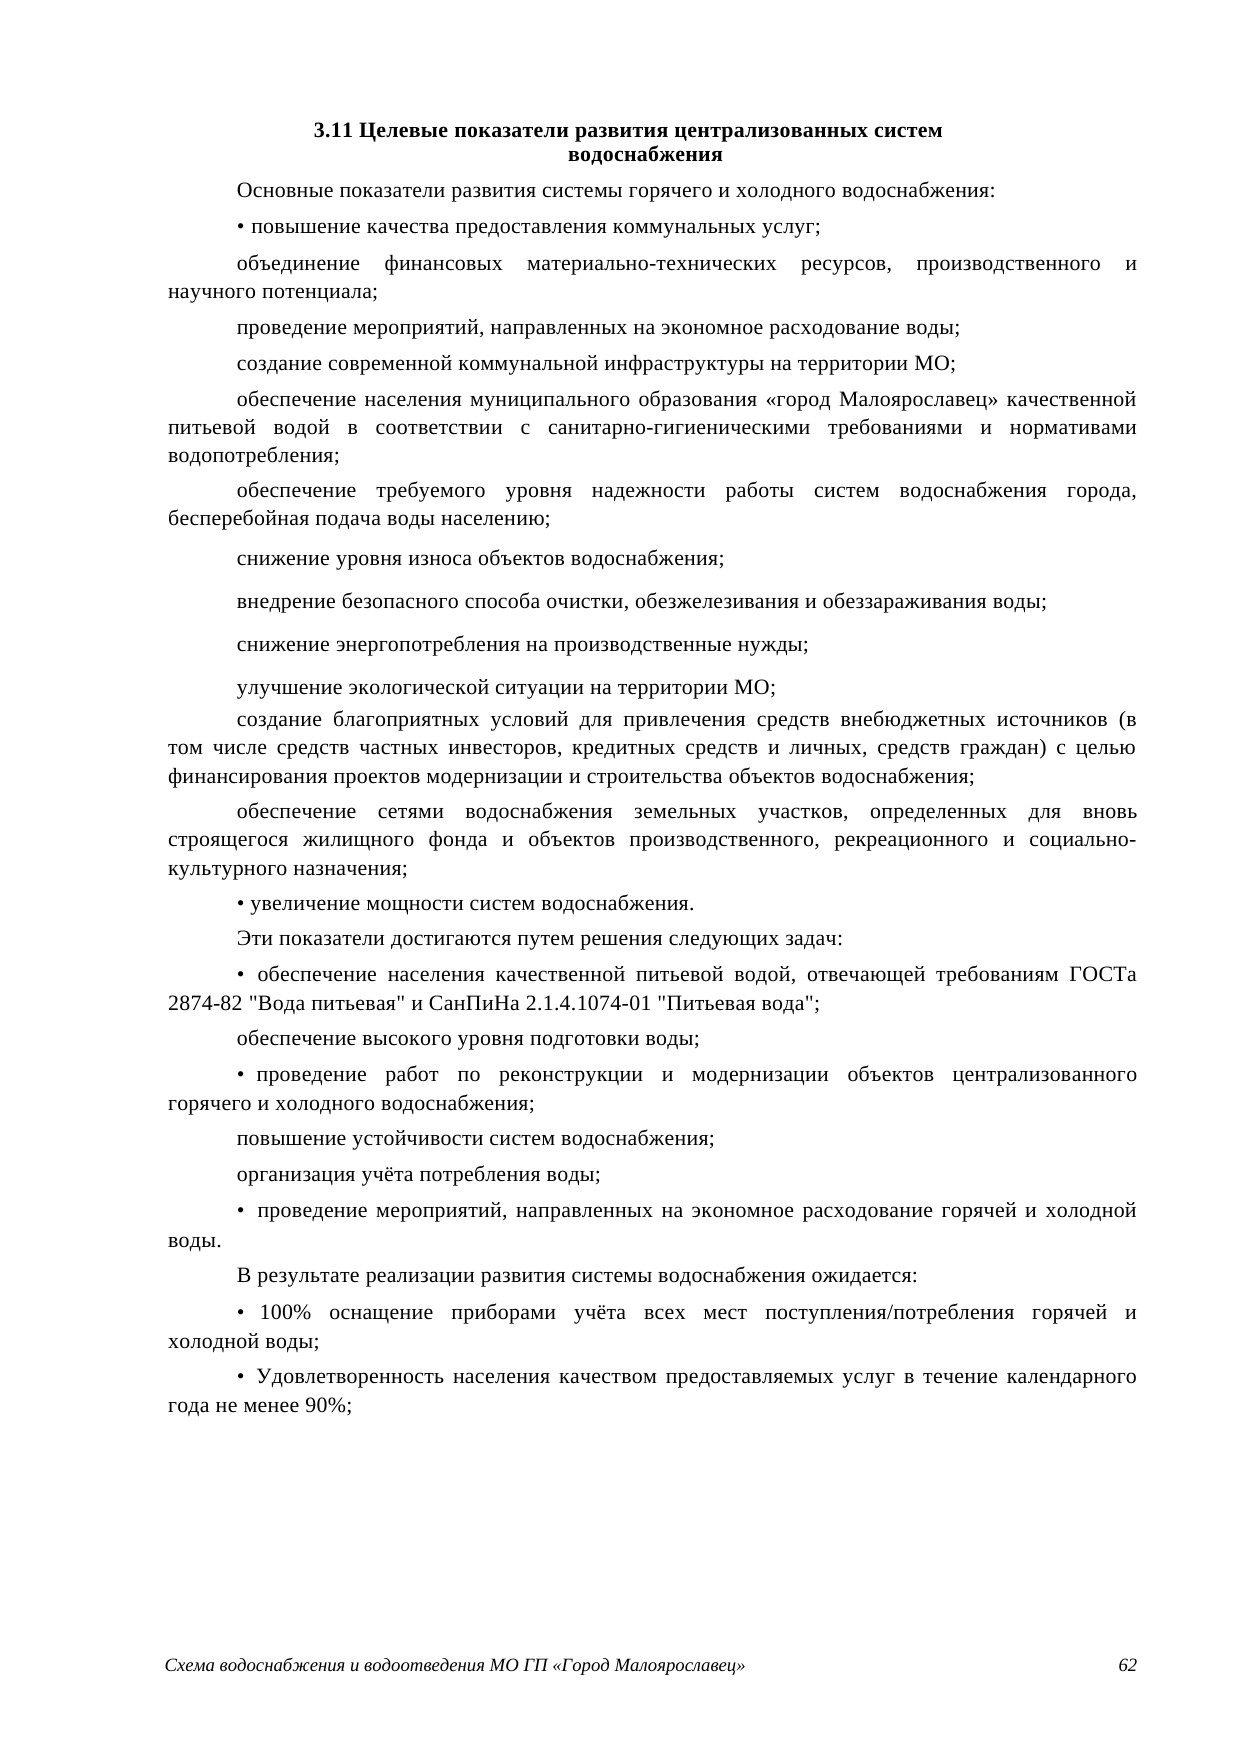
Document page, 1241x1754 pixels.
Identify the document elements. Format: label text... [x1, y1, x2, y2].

text 3.11 Целевые показатели развития централизованных систем [314, 120, 1141, 142]
list Удовлетворенность населения качеством предоставляемых услуг в течение календарного года не менее 90%; [168, 1360, 1139, 1418]
list повышение качества предоставления коммунальных услуг; [168, 216, 1141, 238]
text В результате реализации развития системы водоснабжения ожидается: [168, 1265, 1141, 1287]
list проведение мероприятий, направленных на экономное расходование горячей и холодной воды. [168, 1194, 1139, 1253]
text 62 [1118, 1657, 1137, 1676]
list обеспечение населения качественной питьевой водой, отвечающей требованиям ГОСТа 2874-82 "Вода питьевая" и СанПиНа 2.1.4.1074-01 "Питьевая вода"; [168, 959, 1139, 1016]
text проведение мероприятий, направленных на экономное расходование воды; [168, 317, 1141, 338]
text обеспечение высокого уровня подготовки воды; [168, 1028, 1141, 1049]
text повышение устойчивости систем водоснабжения; [168, 1128, 1141, 1150]
text Схема водоснабжения и водоотведения МО ГП «Город Малоярославец» [164, 1657, 746, 1676]
text объединение финансовых материально-технических ресурсов, производственного и научного потенциала; [168, 247, 1139, 305]
text обеспечение населения муниципального образования «город Малоярославец» качественной питьевой водой в соответствии с санитарно-гигиеническими требованиями и нормативами водопотребления; [168, 384, 1139, 468]
text обеспечение сетями водоснабжения земельных участков, определенных для вновь строящегося жилищного фонда и объектов производственного, рекреационного и социально-культурного назначения; [168, 795, 1139, 881]
text внедрение безопасного способа очистки, обезжелезивания и обеззараживания воды; [168, 574, 1141, 617]
text организация учёта потребления воды; [168, 1164, 1141, 1186]
text Основные показатели развития системы горячего и холодного водоснабжения: [168, 180, 1141, 202]
text улучшение экологической ситуации на территории МО; [168, 660, 1141, 703]
text создание современной коммунальной инфраструктуры на территории МО; [168, 353, 1141, 375]
text водоснабжения [568, 143, 1141, 165]
text Эти показатели достигаются путем решения следующих задач: [168, 928, 1141, 950]
text создание благоприятных условий для привлечения средств внебюджетных источников (в том числе средств частных инвесторов, кредитных средств и личных, средств граждан) с целью финансирования проектов модернизации и строительства объектов водоснабжения; [168, 703, 1139, 789]
text снижение энергопотребления на производственные нужды; [168, 617, 1141, 660]
list 100% оснащение приборами учёта всех мест поступления/потребления горячей и холодной воды; [168, 1296, 1139, 1354]
list увеличение мощности систем водоснабжения. [168, 892, 1141, 914]
text снижение уровня износа объектов водоснабжения; [168, 531, 1141, 574]
text обеспечение требуемого уровня надежности работы систем водоснабжения города, бесперебойная подача воды населению; [168, 474, 1139, 531]
list проведение работ по реконструкции и модернизации объектов централизованного горячего и холодного водоснабжения; [168, 1058, 1139, 1116]
